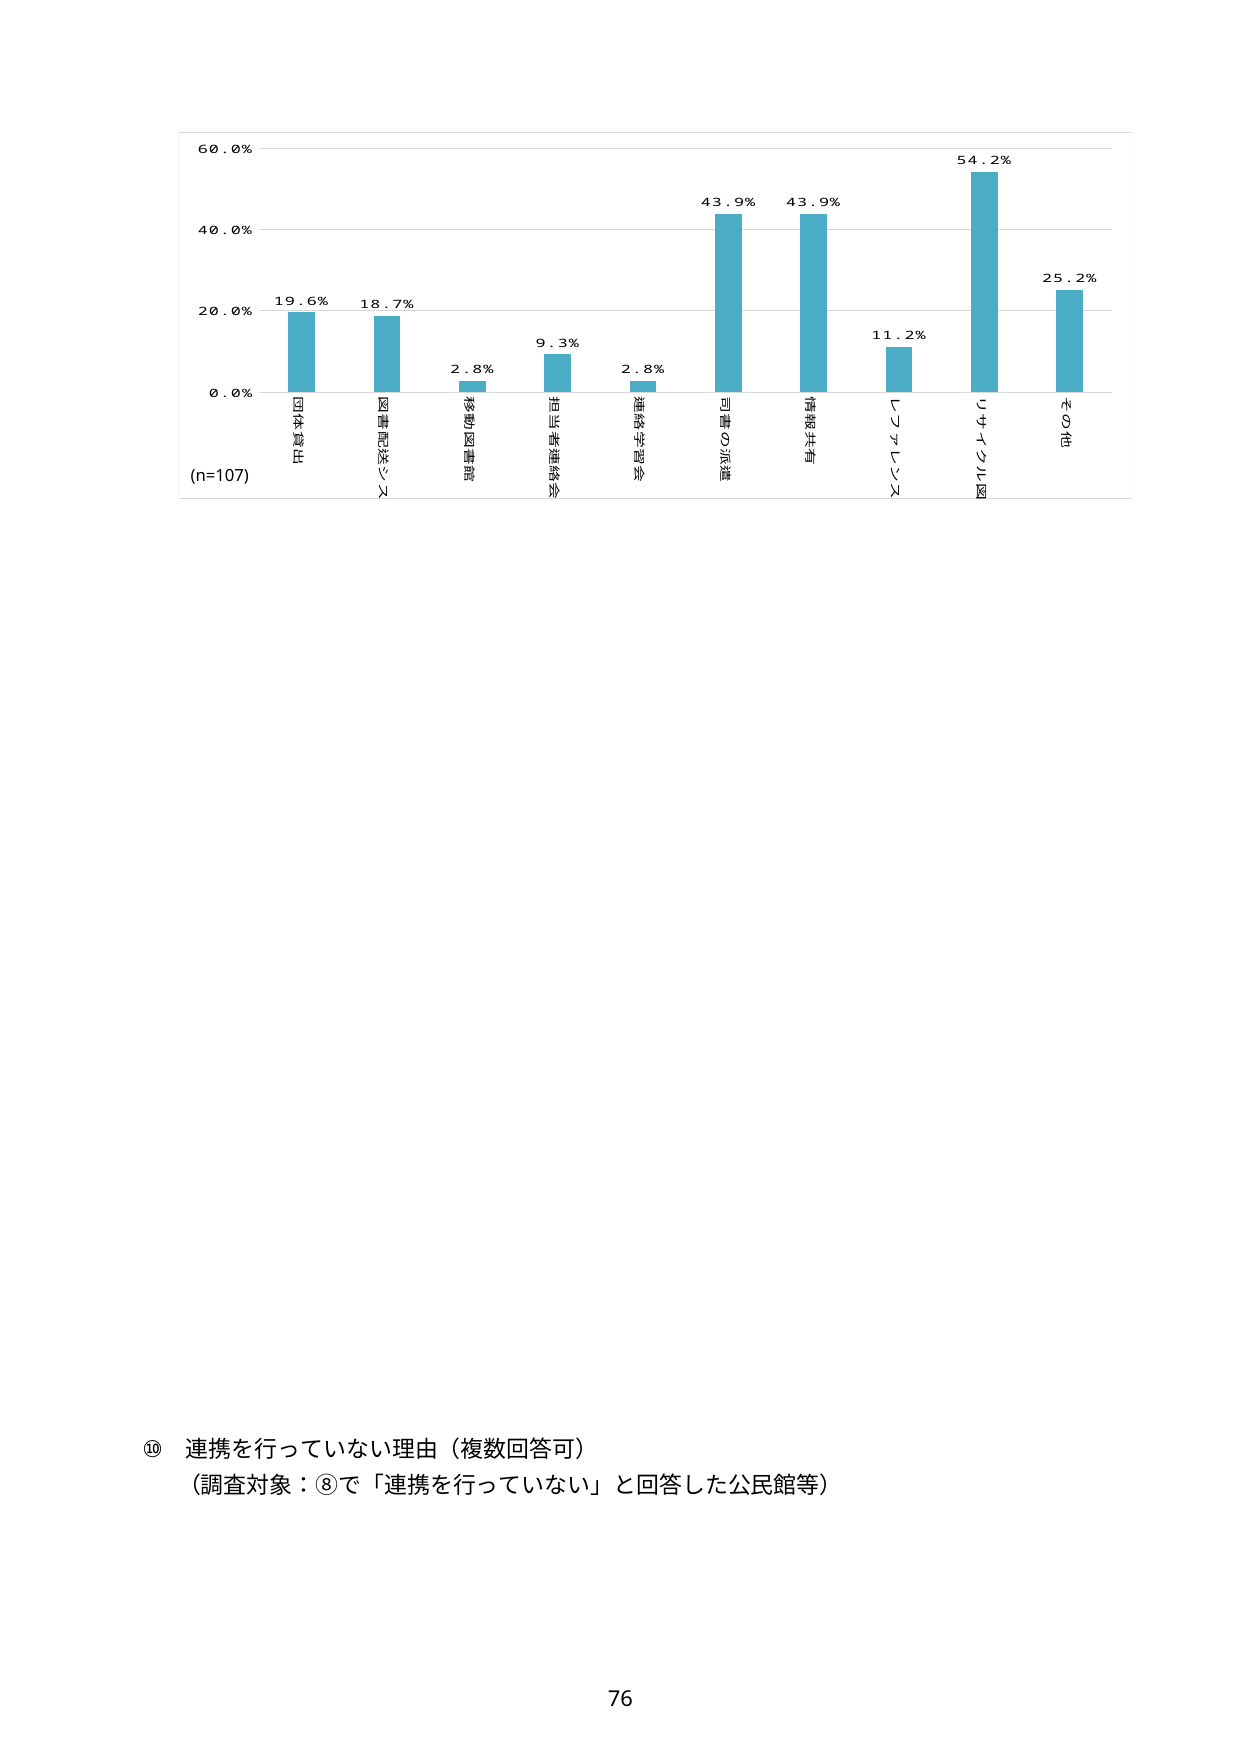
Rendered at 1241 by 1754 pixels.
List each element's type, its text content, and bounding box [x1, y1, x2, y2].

text ⑩ 連携を行っていない理由（複数回答可） [106, 1429, 1134, 1465]
text （調査対象：⑧で「連携を行っていない」と回答した公民館等） [106, 1465, 1134, 1501]
